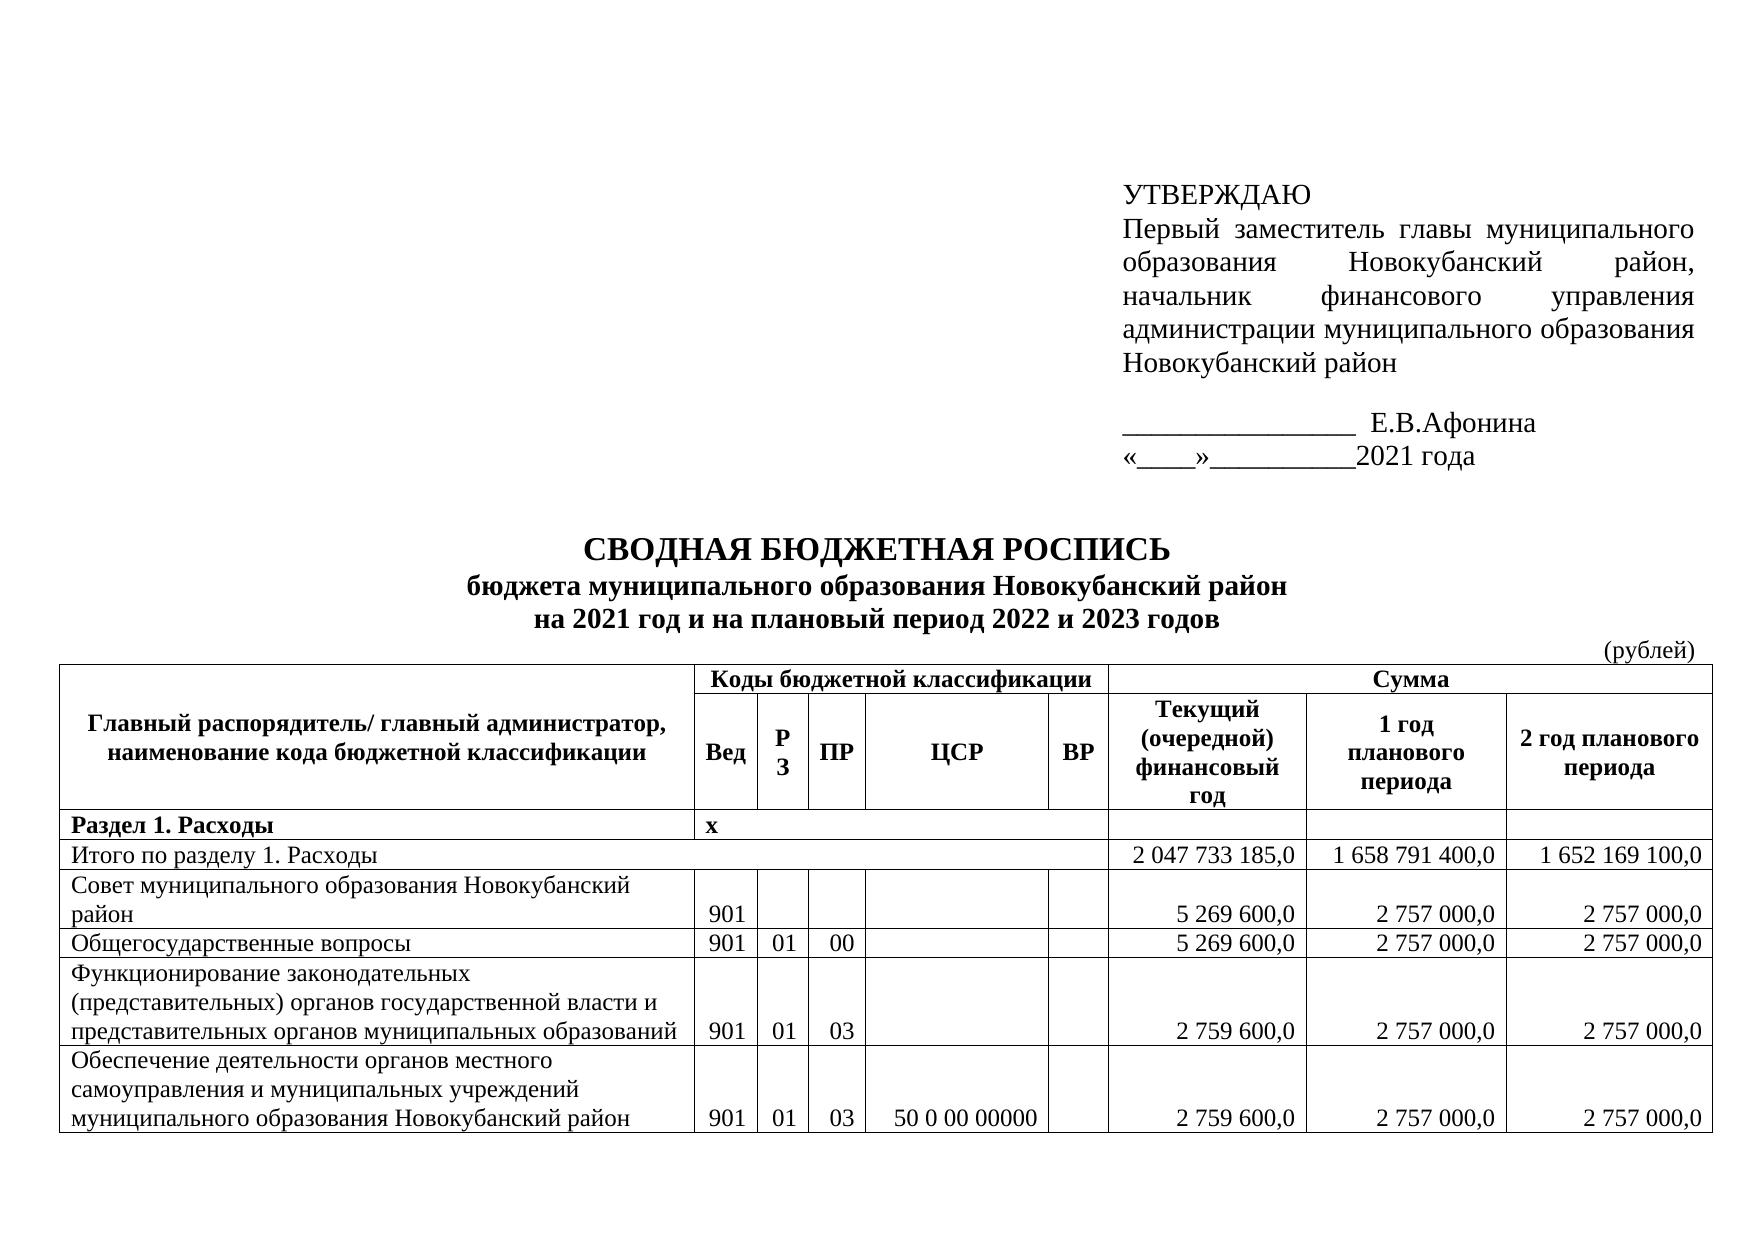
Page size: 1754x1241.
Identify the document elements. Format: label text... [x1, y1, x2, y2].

table_cell [1507, 810, 1712, 839]
table_cell 1 658 791 400,0 [1307, 840, 1506, 869]
table_cell 901 [695, 958, 757, 1044]
table_cell 01 [758, 958, 808, 1044]
table_cell 901 [695, 870, 757, 927]
table_cell 03 [809, 1046, 865, 1132]
table_cell 2 757 000,0 [1307, 929, 1506, 957]
table_cell 901 [695, 929, 757, 957]
table_cell Текущий (очередной) финансовый год [1109, 694, 1306, 809]
table_cell Вед [695, 694, 757, 809]
table_cell ЦСР [866, 694, 1048, 809]
table_cell ПР [809, 694, 865, 809]
table_cell 2 047 733 185,0 [1109, 840, 1306, 869]
table_cell 2 759 600,0 [1109, 1046, 1306, 1132]
table_cell [1049, 1046, 1108, 1132]
table_cell Общегосударственные вопросы [60, 929, 694, 957]
table_cell РЗ [758, 694, 808, 809]
table_cell 2 757 000,0 [1507, 958, 1712, 1044]
table_cell Итого по разделу 1. Расходы [60, 840, 1108, 869]
table_cell 01 [758, 1046, 808, 1132]
table_cell Обеспечение деятельности органов местного самоуправления и муниципальных учреждений муниципального образования Новокубанский район [60, 1046, 694, 1132]
table_cell 2 757 000,0 [1307, 1046, 1506, 1132]
table_cell [1049, 958, 1108, 1044]
table_header Сумма [1109, 665, 1712, 693]
table_cell [758, 870, 808, 927]
table_cell [1307, 810, 1506, 839]
table_header Коды бюджетной классификации [695, 665, 1108, 693]
table_cell Функционирование законодательных (представительных) органов государственной власти и представительных органов муниципальных образований [60, 958, 694, 1044]
table_cell [809, 870, 865, 927]
table_cell 50 0 00 00000 [866, 1046, 1048, 1132]
table_cell [1049, 870, 1108, 927]
table_cell ВР [1049, 694, 1108, 809]
table_cell [866, 929, 1048, 957]
table_cell 03 [809, 958, 865, 1044]
table_cell 01 [758, 929, 808, 957]
table_cell [1109, 810, 1306, 839]
table_cell 00 [809, 929, 865, 957]
table_cell [866, 958, 1048, 1044]
table_cell 1 652 169 100,0 [1507, 840, 1712, 869]
text УТВЕРЖДАЮ [1122, 177, 1695, 211]
table_cell Совет муниципального образования Новокубанский район [60, 870, 694, 927]
table_cell 5 269 600,0 [1109, 929, 1306, 957]
table_cell 2 757 000,0 [1307, 958, 1506, 1044]
table_cell [866, 870, 1048, 927]
table_cell 2 757 000,0 [1507, 1046, 1712, 1132]
table_cell 901 [695, 1046, 757, 1132]
text СВОДНАЯ БЮДЖЕТНАЯ РОСПИСЬ [59, 529, 1695, 568]
text бюджета муниципального образования Новокубанский район [59, 568, 1695, 601]
text на 2021 год и на плановый период 2022 и 2023 годов [59, 601, 1695, 635]
table_header Главный распорядитель/ главный администратор, наименование кода бюджетной классификации [60, 665, 694, 809]
table_cell 2 757 000,0 [1307, 870, 1506, 927]
table_cell 5 269 600,0 [1109, 870, 1306, 927]
text Первый заместитель главы муниципального образования Новокубанский район, начальник финансового управления администрации муниципального образования Новокубанский район [1122, 211, 1695, 378]
table_cell х [695, 810, 1108, 839]
table_cell [1049, 929, 1108, 957]
text «____»__________2021 года [1122, 438, 1695, 472]
table_cell Раздел 1. Расходы [60, 810, 694, 839]
table_cell 1 год планового периода [1307, 694, 1506, 809]
table_cell 2 759 600,0 [1109, 958, 1306, 1044]
table_cell 2 год планового периода [1507, 694, 1712, 809]
text (рублей) [59, 635, 1695, 663]
table_cell 2 757 000,0 [1507, 929, 1712, 957]
table_cell 2 757 000,0 [1507, 870, 1712, 927]
text ________________ Е.В.Афонина [1122, 405, 1695, 438]
